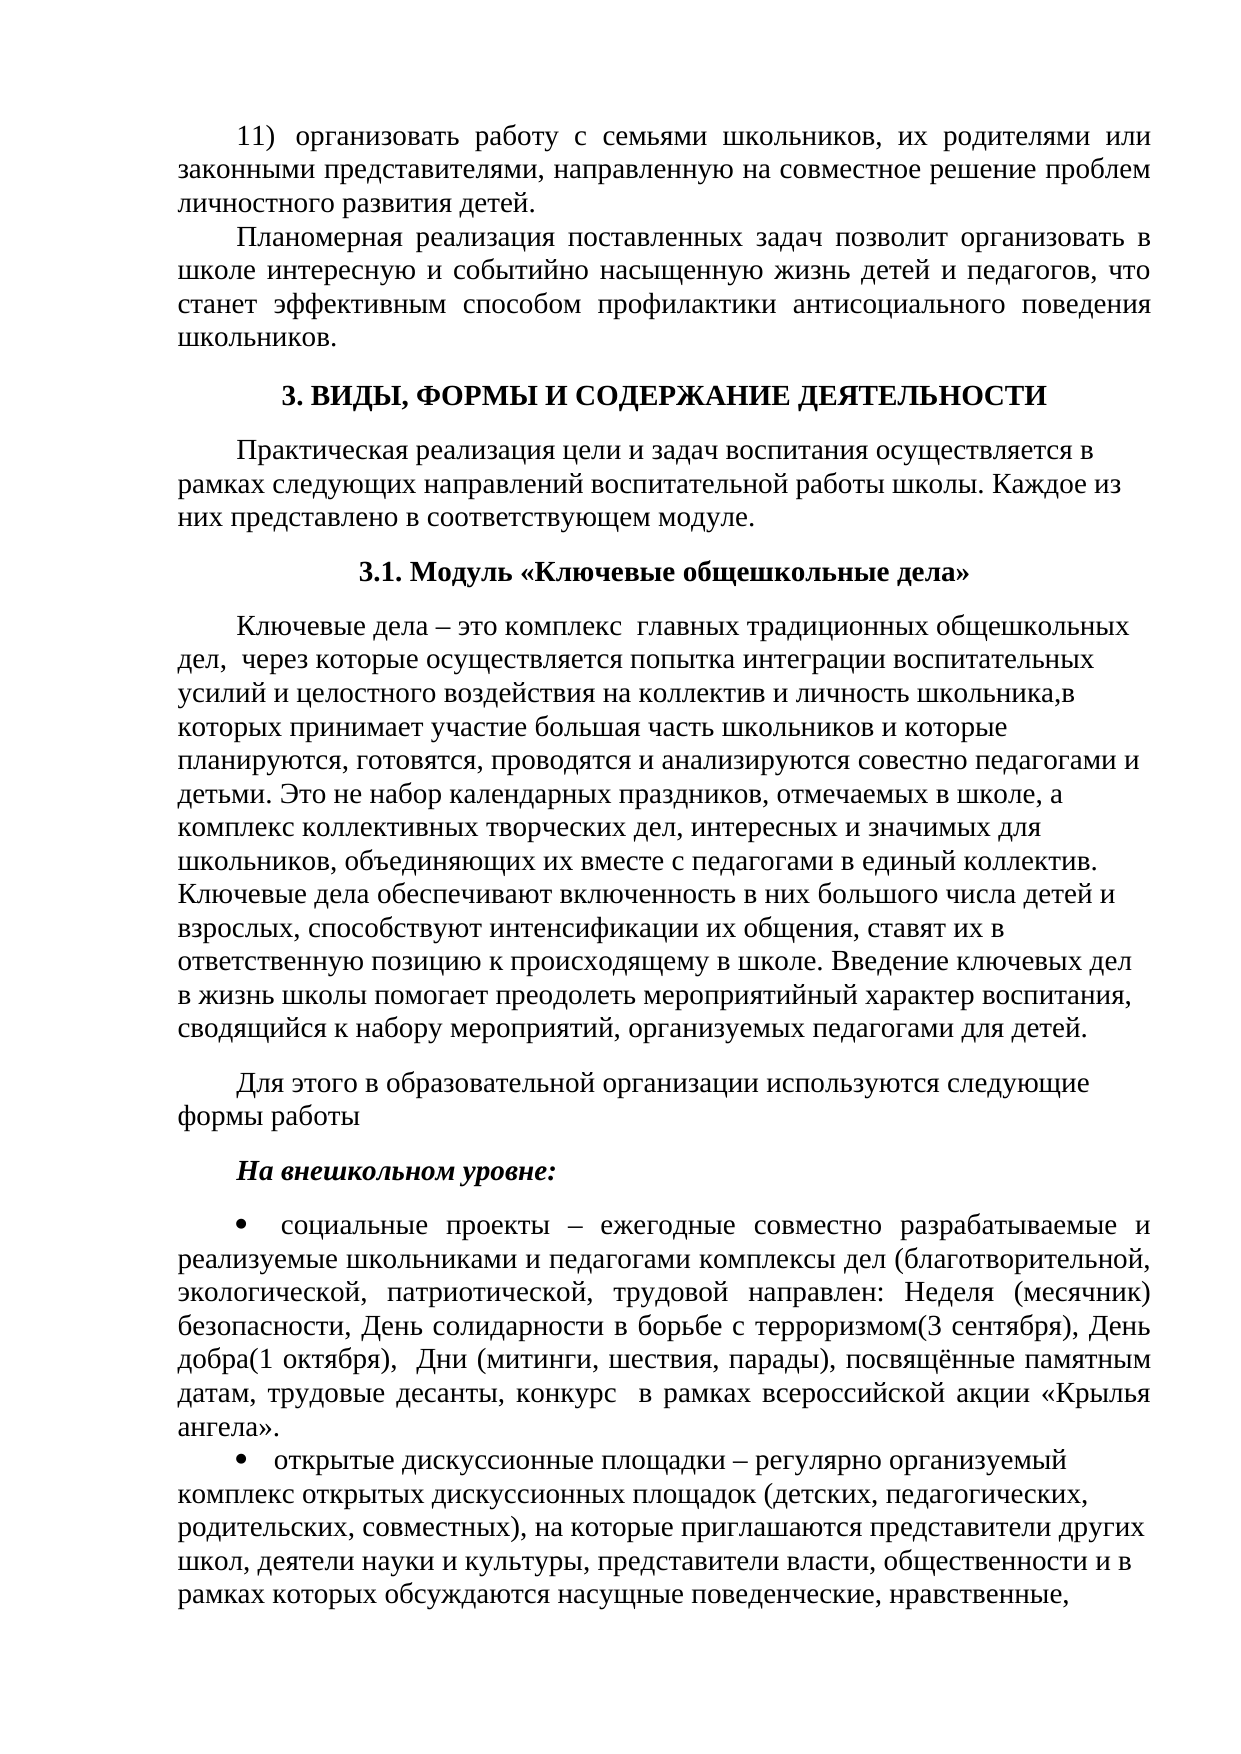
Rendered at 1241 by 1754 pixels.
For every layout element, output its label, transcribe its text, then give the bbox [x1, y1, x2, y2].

list социальные проекты – ежегодные совместно разрабатываемые и реализуемые школьниками и педагогами комплексы дел (благотворительной, экологической, патриотической, трудовой направлен: Неделя (месячник) безопасности, День солидарности в борьбе с терроризмом(3 сентября), День добра(1 октября), Дни (митинги, шествия, парады), посвящённые памятным датам, трудовые десанты, конкурс в рамках всероссийской акции «Крылья ангела». [177, 1207, 1152, 1442]
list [177, 1442, 1152, 1610]
text Планомерная реализация поставленных задач позволит организовать в школе интересную и событийно насыщенную жизнь детей и педагогов, что станет эффективным способом профилактики антисоциального поведения школьников. [177, 219, 1152, 353]
text 3. ВИДЫ, ФОРМЫ И СОДЕРЖАНИЕ ДЕЯТЕЛЬНОСТИ [177, 378, 1152, 411]
text 3.1. Модуль «Ключевые общешкольные дела» [177, 554, 1152, 587]
text Для этого в образовательной организации используются следующие формы работы [177, 1065, 1152, 1132]
text На внешкольном уровне: [177, 1153, 1152, 1186]
list организовать работу с семьями школьников, их родителями или законными представителями, направленную на совместное решение проблем личностного развития детей. [177, 118, 1152, 219]
text Практическая реализация цели и задач воспитания осуществляется в рамках следующих направлений воспитательной работы школы. Каждое из них представлено в соответствующем модуле. [177, 432, 1152, 533]
text Ключевые дела – это комплекс главных традиционных общешкольных дел, через которые осуществляется попытка интеграции воспитательных усилий и целостного воздействия на коллектив и личность школьника,в которых принимает участие большая часть школьников и которые планируются, готовятся, проводятся и анализируются совестно педагогами и детьми. Это не набор календарных праздников, отмечаемых в школе, а комплекс коллективных творческих дел, интересных и значимых для школьников, объединяющих их вместе с педагогами в единый коллектив. Ключевые дела обеспечивают включенность в них большого числа детей и взрослых, способствуют интенсификации их общения, ставят их в ответственную позицию к происходящему в школе. Введение ключевых дел в жизнь школы помогает преодолеть мероприятийный характер воспитания, сводящийся к набору мероприятий, организуемых педагогами для детей. [177, 608, 1152, 1044]
